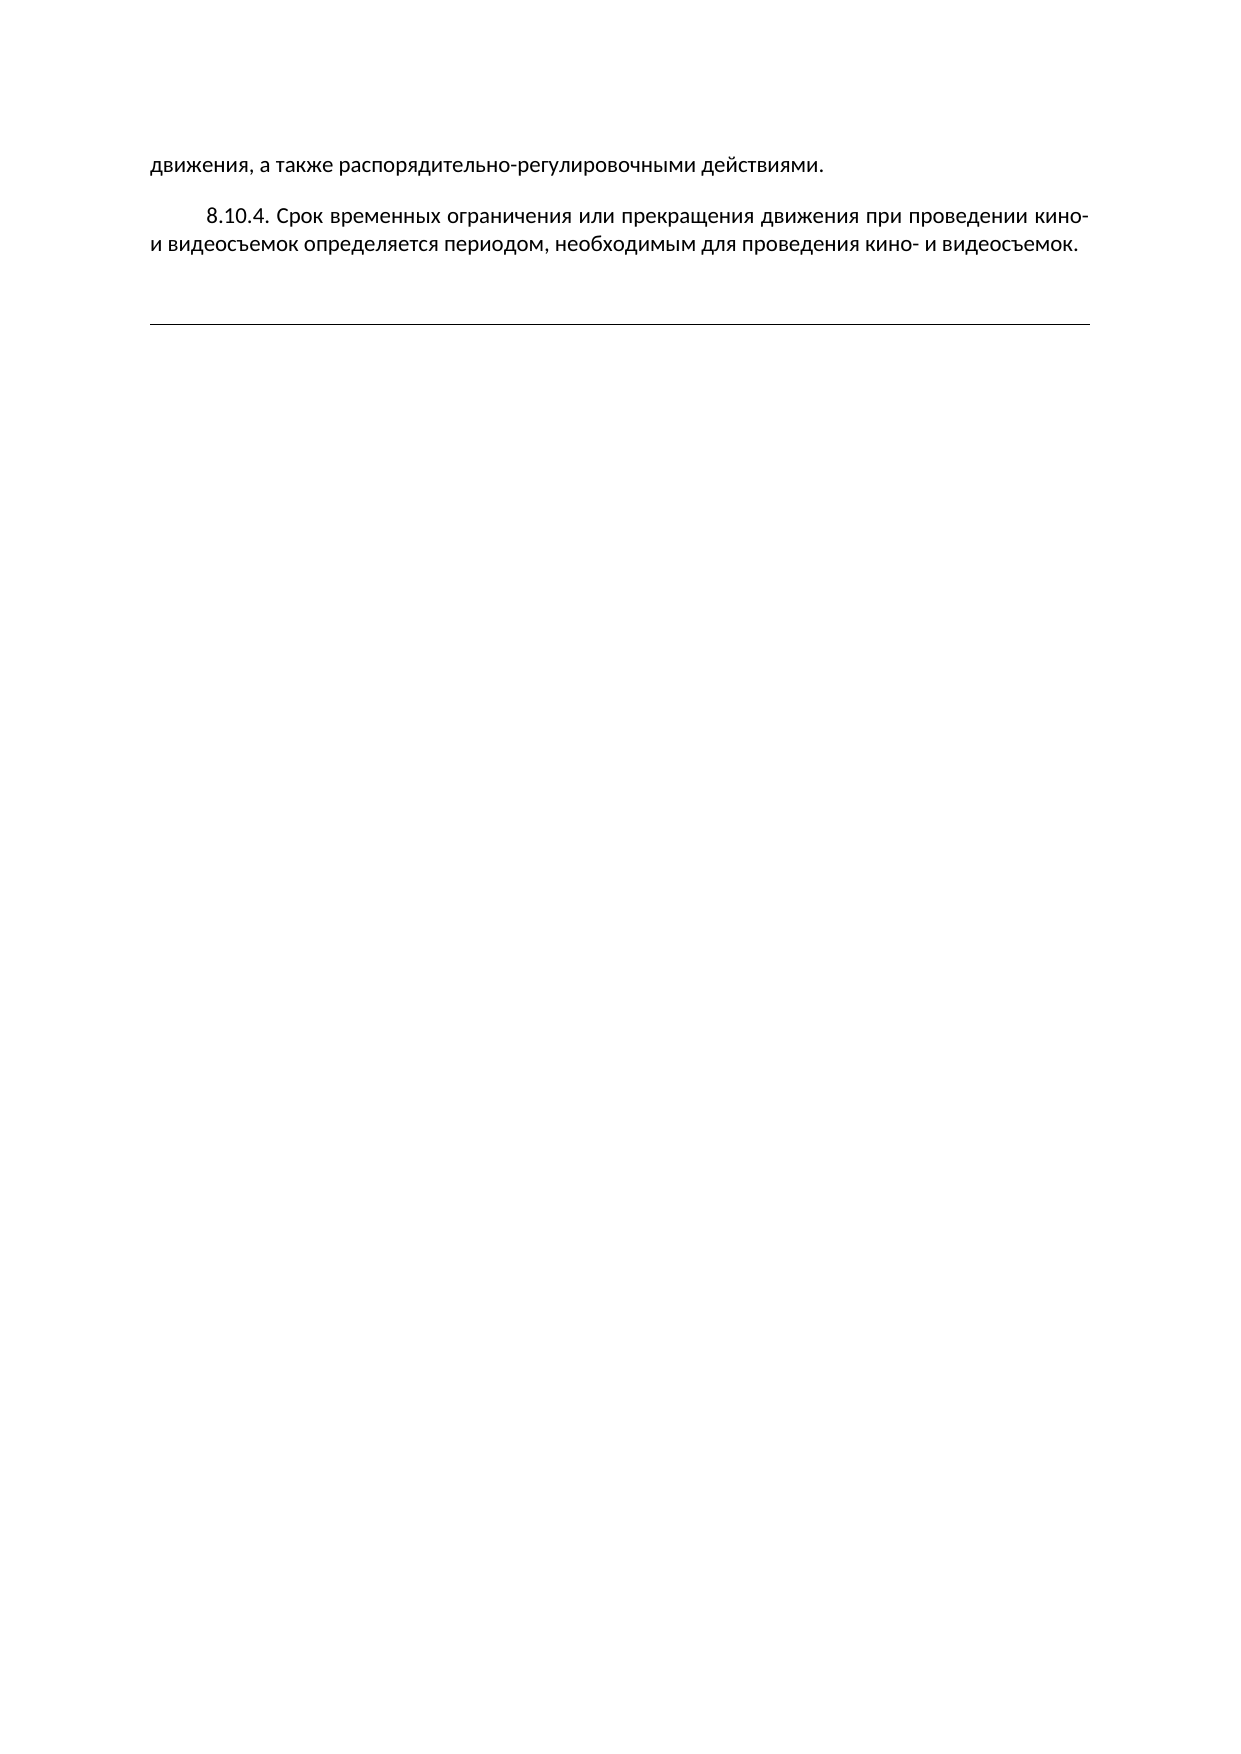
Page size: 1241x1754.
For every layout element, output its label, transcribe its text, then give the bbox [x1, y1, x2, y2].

text 8.10.4. Срок временных ограничения или прекращения движения при проведении кино- и видеосъемок определяется периодом, необходимым для проведения кино- и видеосъемок. [150, 201, 1090, 257]
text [150, 150, 1090, 178]
